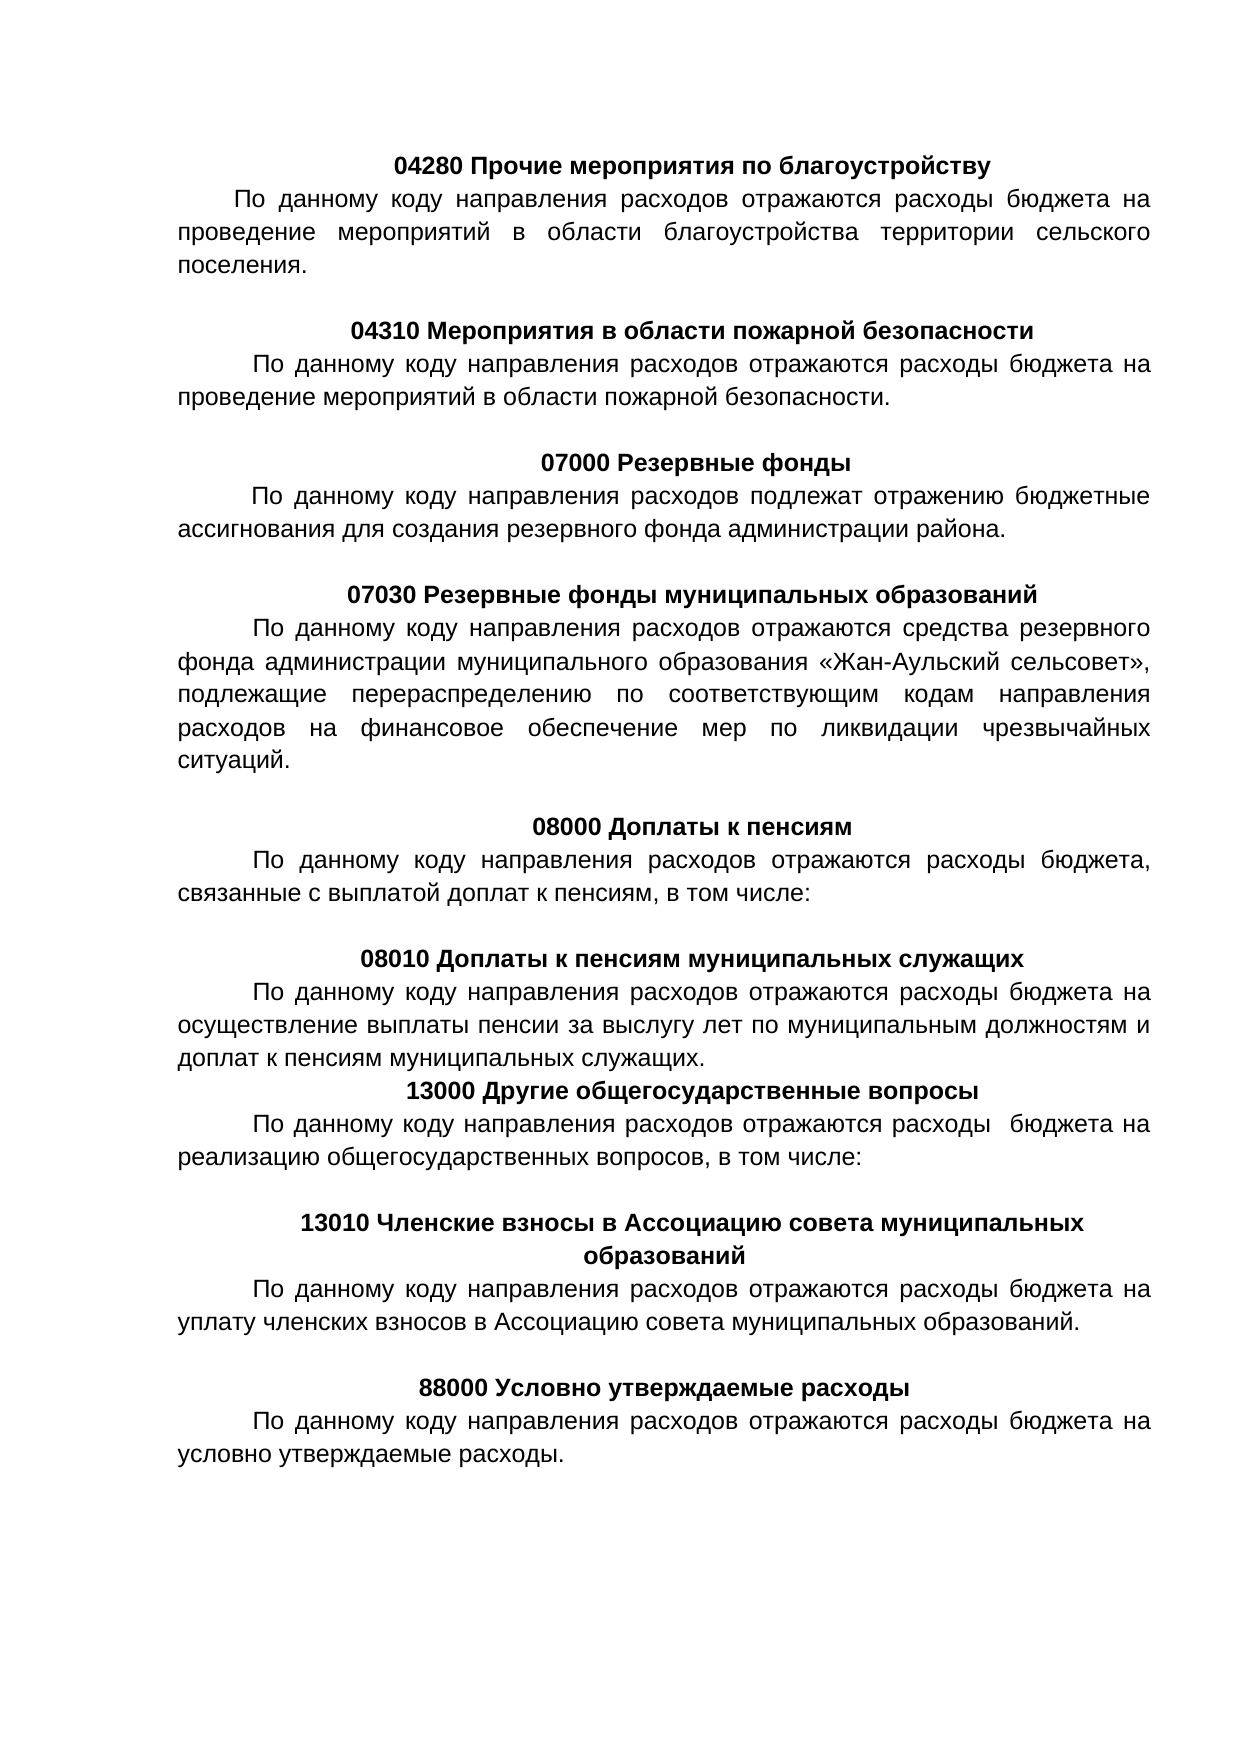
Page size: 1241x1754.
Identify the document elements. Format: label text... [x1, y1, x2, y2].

text 13000 Другие общегосударственные вопросы [177, 1076, 1152, 1104]
text 88000 Условно утверждаемые расходы [177, 1373, 1152, 1402]
text По данному коду направления расходов отражаются расходы бюджета на уплату членских взносов в Ассоциацию совета муниципальных образований. [177, 1274, 1152, 1336]
text По данному коду направления расходов подлежат отражению бюджетные ассигнования для создания резервного фонда администрации района. [177, 481, 1152, 543]
text По данному коду направления расходов отражаются расходы бюджета на реализацию общегосударственных вопросов, в том числе: [177, 1109, 1152, 1171]
text По данному коду направления расходов отражаются средства резервного фонда администрации муниципального образования «Жан-Аульский сельсовет», подлежащие перераспределению по соответствующим кодам направления расходов на финансовое обеспечение мер по ликвидации чрезвычайных ситуаций. [177, 613, 1152, 774]
text 08010 Доплаты к пенсиям муниципальных служащих [177, 944, 1152, 972]
text 13010 Членские взносы в Ассоциацию совета муниципальных образований [177, 1208, 1152, 1269]
text По данному коду направления расходов отражаются расходы бюджета на проведение мероприятий в области благоустройства территории сельского поселения. [177, 184, 1152, 279]
text По данному коду направления расходов отражаются расходы бюджета на осуществление выплаты пенсии за выслугу лет по муниципальным должностям и доплат к пенсиям муниципальных служащих. [177, 977, 1152, 1071]
text 04310 Мероприятия в области пожарной безопасности [177, 316, 1152, 345]
text 08000 Доплаты к пенсиям [177, 812, 1152, 840]
text 07000 Резервные фонды [177, 448, 1152, 477]
text 04280 Прочие мероприятия по благоустройству [177, 151, 1152, 180]
text 07030 Резервные фонды муниципальных образований [177, 580, 1152, 609]
text По данному коду направления расходов отражаются расходы бюджета, связанные с выплатой доплат к пенсиям, в том числе: [177, 844, 1152, 906]
text По данному коду направления расходов отражаются расходы бюджета на условно утверждаемые расходы. [177, 1406, 1152, 1468]
text По данному коду направления расходов отражаются расходы бюджета на проведение мероприятий в области пожарной безопасности. [177, 349, 1152, 411]
